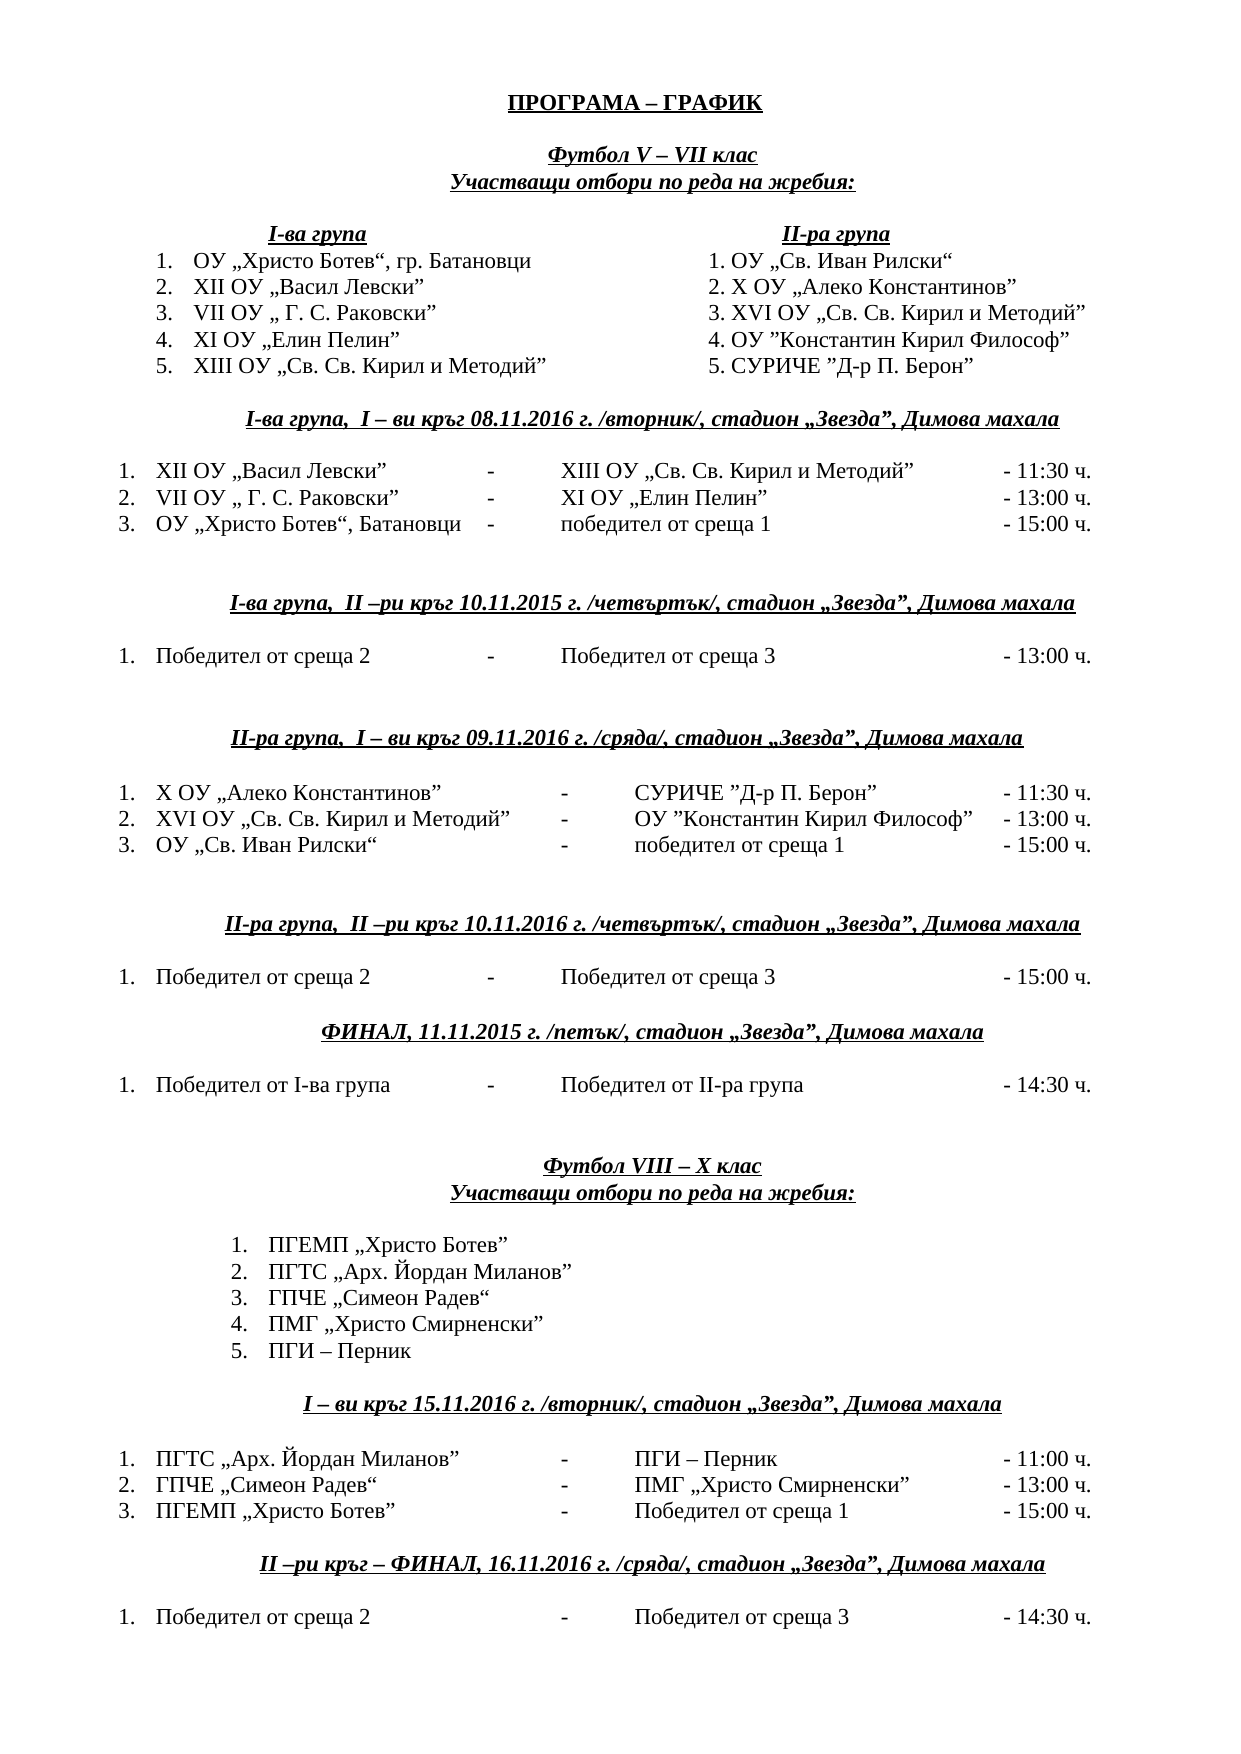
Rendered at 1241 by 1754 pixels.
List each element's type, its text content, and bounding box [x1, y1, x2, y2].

text ПРОГРАМА – ГРАФИК [118, 89, 1152, 115]
text ІІ-ра група, ІІ –ри кръг 10.11.2016 г. /четвъртък/, стадион „Звезда”, Димова махала [156, 910, 1152, 937]
list ПГЕМП „Христо Ботев” [231, 1231, 1152, 1258]
text І-ва група, І – ви кръг 08.11.2016 г. /вторник/, стадион „Звезда”, Димова махала [156, 405, 1152, 431]
list ПГЕМП „Христо Ботев” - Победител от среща 1 - 15:00 ч. [118, 1497, 1152, 1524]
text І-ва група ІІ-ра група [193, 220, 1152, 247]
text Футбол VІІІ – Х клас [156, 1152, 1152, 1179]
text Футбол V – VІІ клас [156, 141, 1152, 168]
list ХІІІ ОУ „Св. Св. Кирил и Методий” 5. СУРИЧЕ ”Д-р П. Берон” [156, 352, 1152, 378]
list VІІ ОУ „ Г. С. Раковски” - ХІ ОУ „Елин Пелин” - 13:00 ч. [118, 484, 1152, 510]
text ІІ-ра група, І – ви кръг 09.11.2016 г. /сряда/, стадион „Звезда”, Димова махала [231, 723, 1152, 750]
list ХІІ ОУ „Васил Левски” - ХІІІ ОУ „Св. Св. Кирил и Методий” - 11:30 ч. [118, 458, 1152, 484]
list ПМГ „Христо Смирненски” [231, 1311, 1152, 1337]
text Участващи отбори по реда на жребия: [156, 168, 1152, 194]
list ОУ „Св. Иван Рилски“ - победител от среща 1 - 15:00 ч. [118, 831, 1152, 858]
list Победител от среща 2 - Победител от среща 3 - 13:00 ч. [118, 642, 1152, 668]
list ХІ ОУ „Елин Пелин” 4. ОУ ”Константин Кирил Философ” [156, 326, 1152, 352]
list ОУ „Христо Ботев“, Батановци - победител от среща 1 - 15:00 ч. [118, 510, 1152, 537]
list ПГИ – Перник [231, 1337, 1152, 1363]
list ПГТС „Арх. Йордан Миланов” - ПГИ – Перник - 11:00 ч. [118, 1445, 1152, 1471]
list ГПЧЕ „Симеон Радев“ - ПМГ „Христо Смирненски” - 13:00 ч. [118, 1471, 1152, 1497]
list Х ОУ „Алеко Константинов” - СУРИЧЕ ”Д-р П. Берон” - 11:30 ч. [118, 779, 1152, 805]
list ХІІ ОУ „Васил Левски” 2. Х ОУ „Алеко Константинов” [156, 273, 1152, 299]
list VІІ ОУ „ Г. С. Раковски” 3. ХVІ ОУ „Св. Св. Кирил и Методий” [156, 299, 1152, 326]
list ГПЧЕ „Симеон Радев“ [231, 1284, 1152, 1311]
text Участващи отбори по реда на жребия: [156, 1179, 1152, 1205]
list Победител от среща 2 - Победител от среща 3 - 15:00 ч. [118, 963, 1152, 989]
list ОУ „Христо Ботев“, гр. Батановци 1. ОУ „Св. Иван Рилски“ [156, 247, 1152, 273]
list ПГТС „Арх. Йордан Миланов” [231, 1258, 1152, 1284]
list Победител от среща 2 - Победител от среща 3 - 14:30 ч. [118, 1603, 1152, 1629]
text І-ва група, ІІ –ри кръг 10.11.2015 г. /четвъртък/, стадион „Звезда”, Димова махала [156, 589, 1152, 616]
text ФИНАЛ, 11.11.2015 г. /петък/, стадион „Звезда”, Димова махала [156, 1018, 1152, 1044]
list ХVІ ОУ „Св. Св. Кирил и Методий” - ОУ ”Константин Кирил Философ” - 13:00 ч. [118, 805, 1152, 831]
text ІІ –ри кръг – ФИНАЛ, 16.11.2016 г. /сряда/, стадион „Звезда”, Димова махала [156, 1550, 1152, 1576]
text І – ви кръг 15.11.2016 г. /вторник/, стадион „Звезда”, Димова махала [156, 1389, 1152, 1416]
list Победител от І-ва група - Победител от ІІ-ра група - 14:30 ч. [118, 1071, 1152, 1097]
